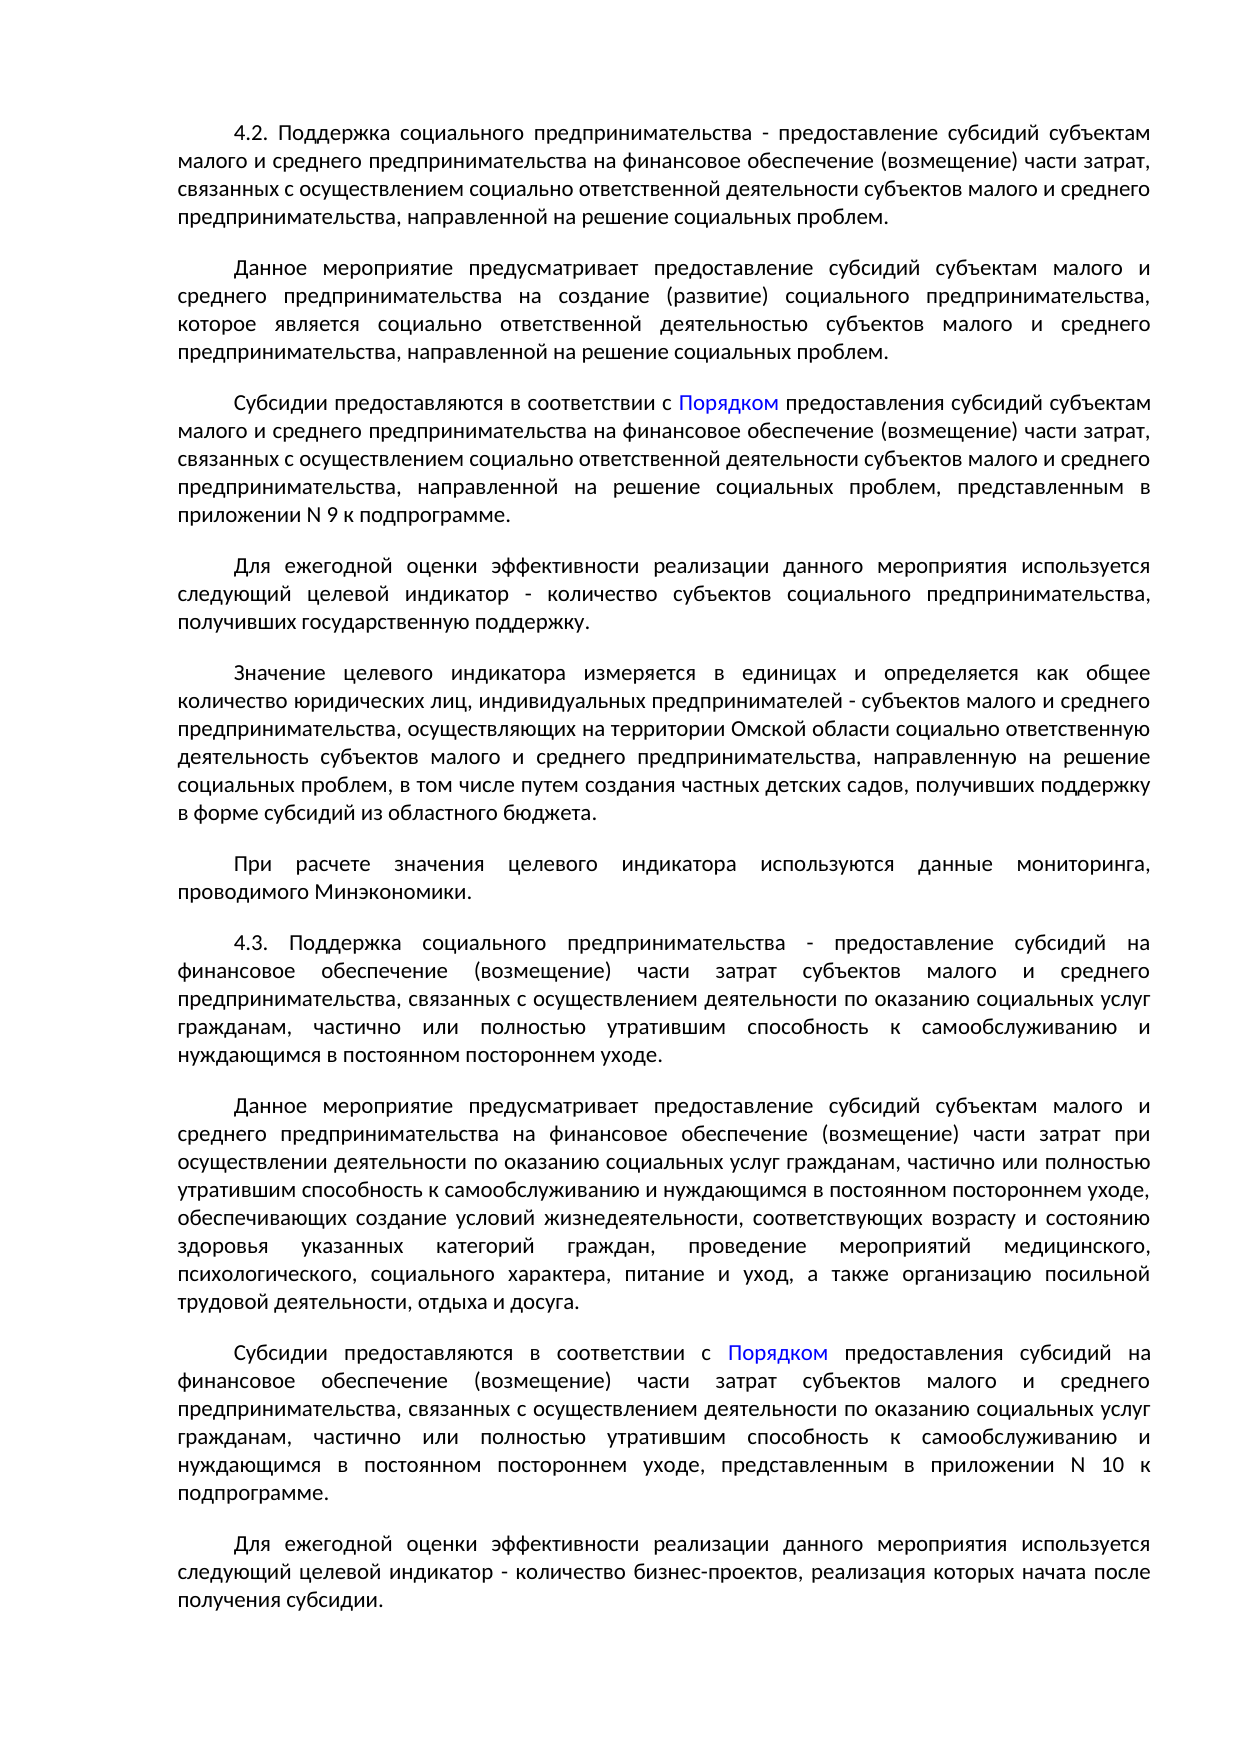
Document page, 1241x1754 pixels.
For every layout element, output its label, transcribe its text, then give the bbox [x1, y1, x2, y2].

text Субсидии предоставляются в соответствии с Порядком предоставления субсидий на финансовое обеспечение (возмещение) части затрат субъектов малого и среднего предпринимательства, связанных с осуществлением деятельности по оказанию социальных услуг гражданам, частично или полностью утратившим способность к самообслуживанию и нуждающимся в постоянном постороннем уходе, представленным в приложении N 10 к подпрограмме. [177, 1338, 1152, 1506]
text Субсидии предоставляются в соответствии с Порядком предоставления субсидий субъектам малого и среднего предпринимательства на финансовое обеспечение (возмещение) части затрат, связанных с осуществлением социально ответственной деятельности субъектов малого и среднего предпринимательства, направленной на решение социальных проблем, представленным в приложении N 9 к подпрограмме. [177, 388, 1152, 528]
text При расчете значения целевого индикатора используются данные мониторинга, проводимого Минэкономики. [177, 849, 1152, 905]
text Для ежегодной оценки эффективности реализации данного мероприятия используется следующий целевой индикатор - количество субъектов социального предпринимательства, получивших государственную поддержку. [177, 551, 1152, 635]
text Данное мероприятие предусматривает предоставление субсидий субъектам малого и среднего предпринимательства на финансовое обеспечение (возмещение) части затрат при осуществлении деятельности по оказанию социальных услуг гражданам, частично или полностью утратившим способность к самообслуживанию и нуждающимся в постоянном постороннем уходе, обеспечивающих создание условий жизнедеятельности, соответствующих возрасту и состоянию здоровья указанных категорий граждан, проведение мероприятий медицинского, психологического, социального характера, питание и уход, а также организацию посильной трудовой деятельности, отдыха и досуга. [177, 1091, 1152, 1315]
text 4.2. Поддержка социального предпринимательства - предоставление субсидий субъектам малого и среднего предпринимательства на финансовое обеспечение (возмещение) части затрат, связанных с осуществлением социально ответственной деятельности субъектов малого и среднего предпринимательства, направленной на решение социальных проблем. [177, 118, 1152, 230]
text Для ежегодной оценки эффективности реализации данного мероприятия используется следующий целевой индикатор - количество бизнес-проектов, реализация которых начата после получения субсидии. [177, 1529, 1152, 1613]
text 4.3. Поддержка социального предпринимательства - предоставление субсидий на финансовое обеспечение (возмещение) части затрат субъектов малого и среднего предпринимательства, связанных с осуществлением деятельности по оказанию социальных услуг гражданам, частично или полностью утратившим способность к самообслуживанию и нуждающимся в постоянном постороннем уходе. [177, 928, 1152, 1068]
text Значение целевого индикатора измеряется в единицах и определяется как общее количество юридических лиц, индивидуальных предпринимателей - субъектов малого и среднего предпринимательства, осуществляющих на территории Омской области социально ответственную деятельность субъектов малого и среднего предпринимательства, направленную на решение социальных проблем, в том числе путем создания частных детских садов, получивших поддержку в форме субсидий из областного бюджета. [177, 658, 1152, 826]
text Данное мероприятие предусматривает предоставление субсидий субъектам малого и среднего предпринимательства на создание (развитие) социального предпринимательства, которое является социально ответственной деятельностью субъектов малого и среднего предпринимательства, направленной на решение социальных проблем. [177, 253, 1152, 365]
